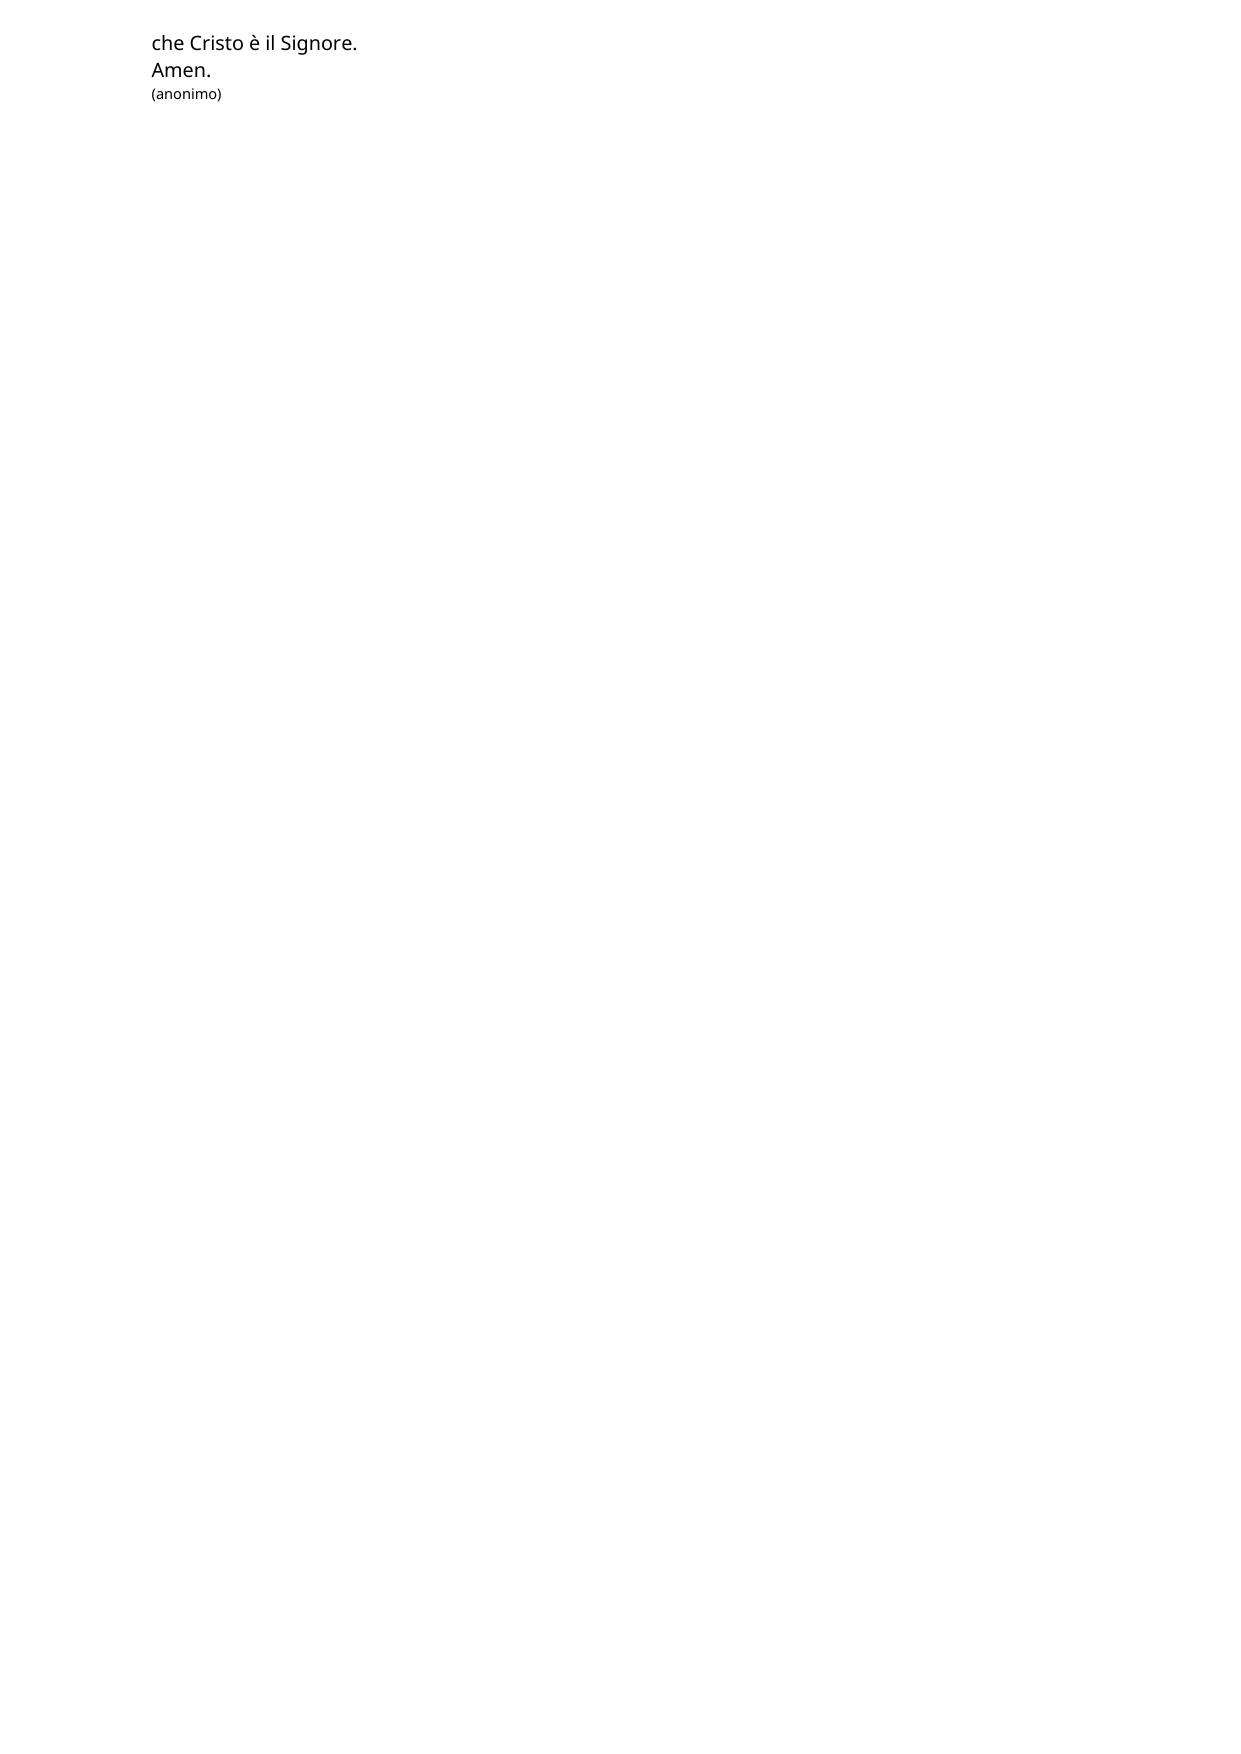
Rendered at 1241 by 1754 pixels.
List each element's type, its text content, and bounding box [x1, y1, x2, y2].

text che Cristo è il Signore. [76, 29, 1134, 57]
text Amen. [76, 57, 1134, 83]
text (anonimo) [76, 83, 1134, 103]
